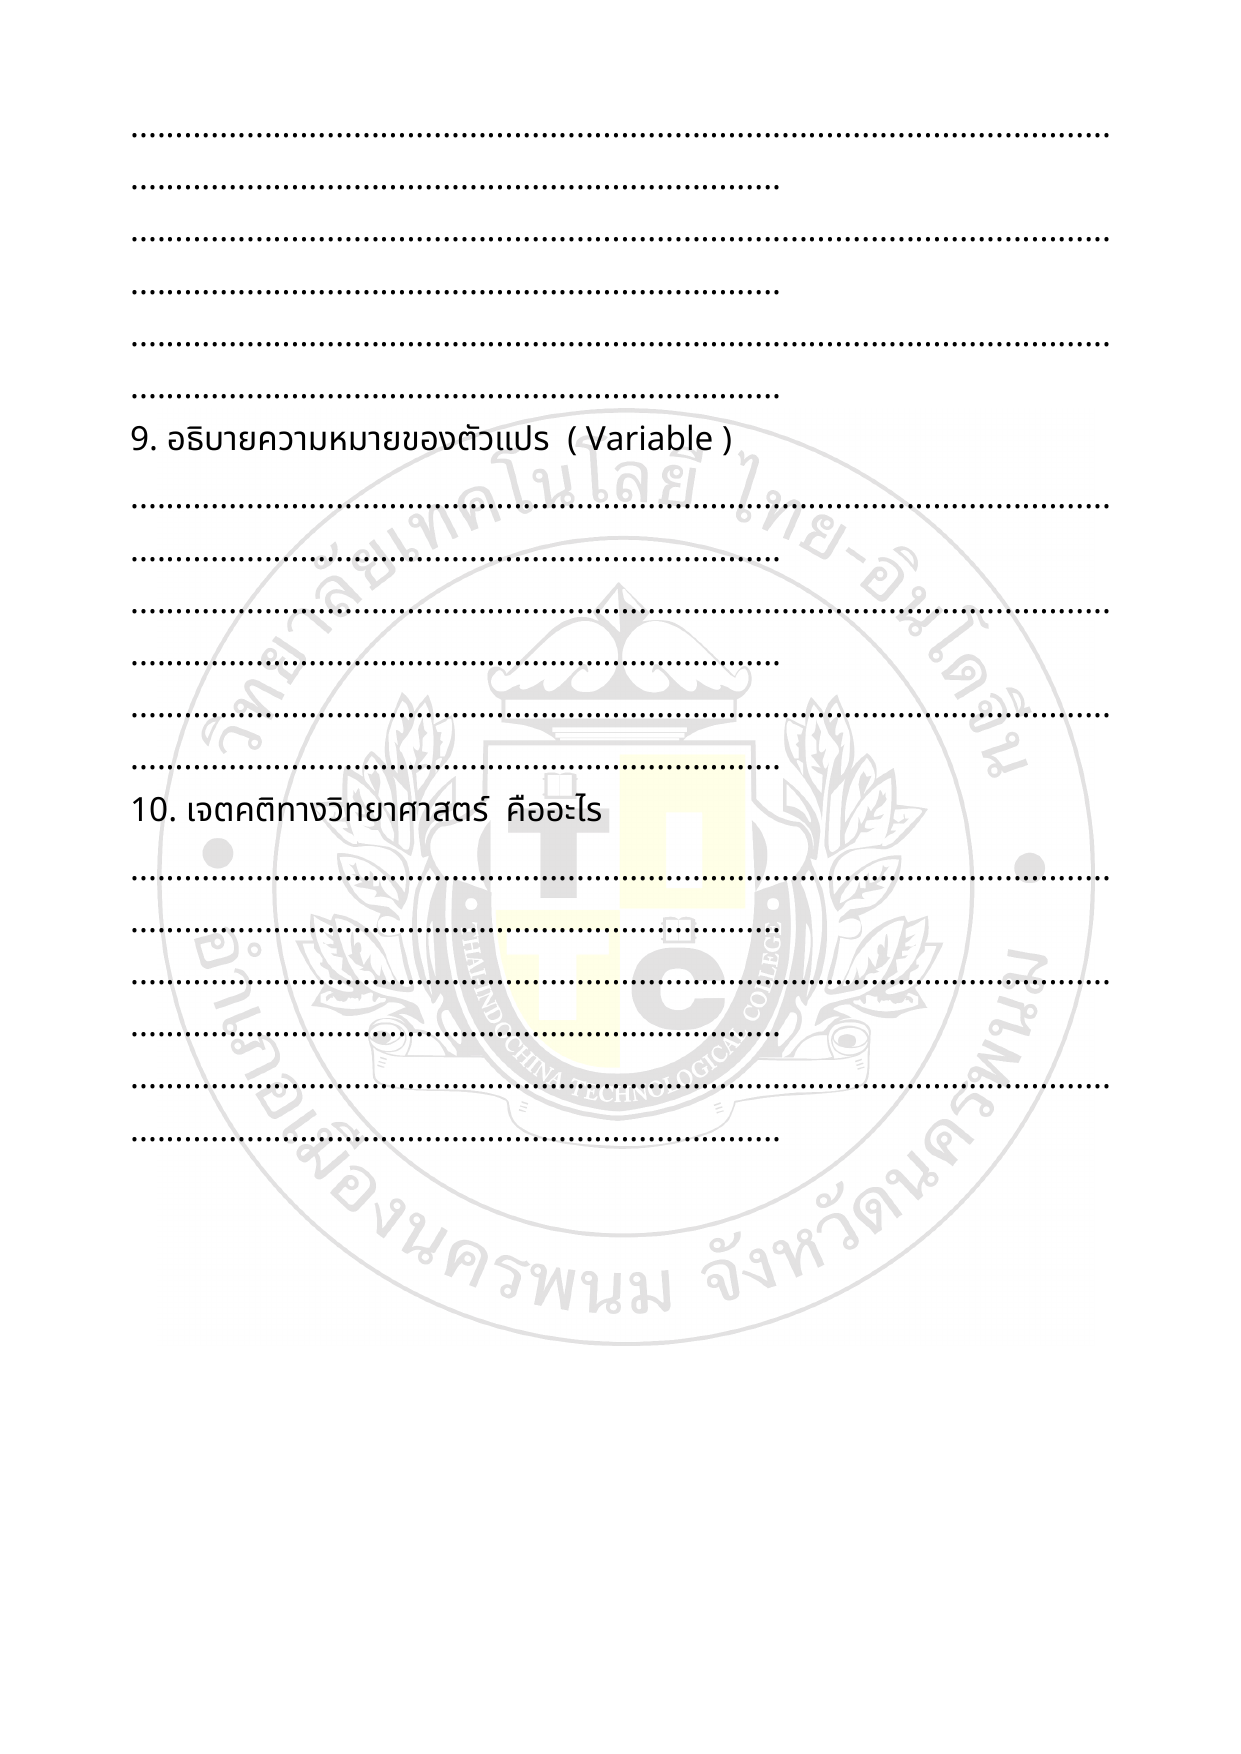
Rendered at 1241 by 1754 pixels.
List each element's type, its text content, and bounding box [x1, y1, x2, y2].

text 9. อธิบายความหมายของตัวแปร ( Variable ) [130, 415, 1122, 466]
text 10. เจตคติทางวิทยาศาสตร์ คืออะไร [130, 786, 1122, 837]
